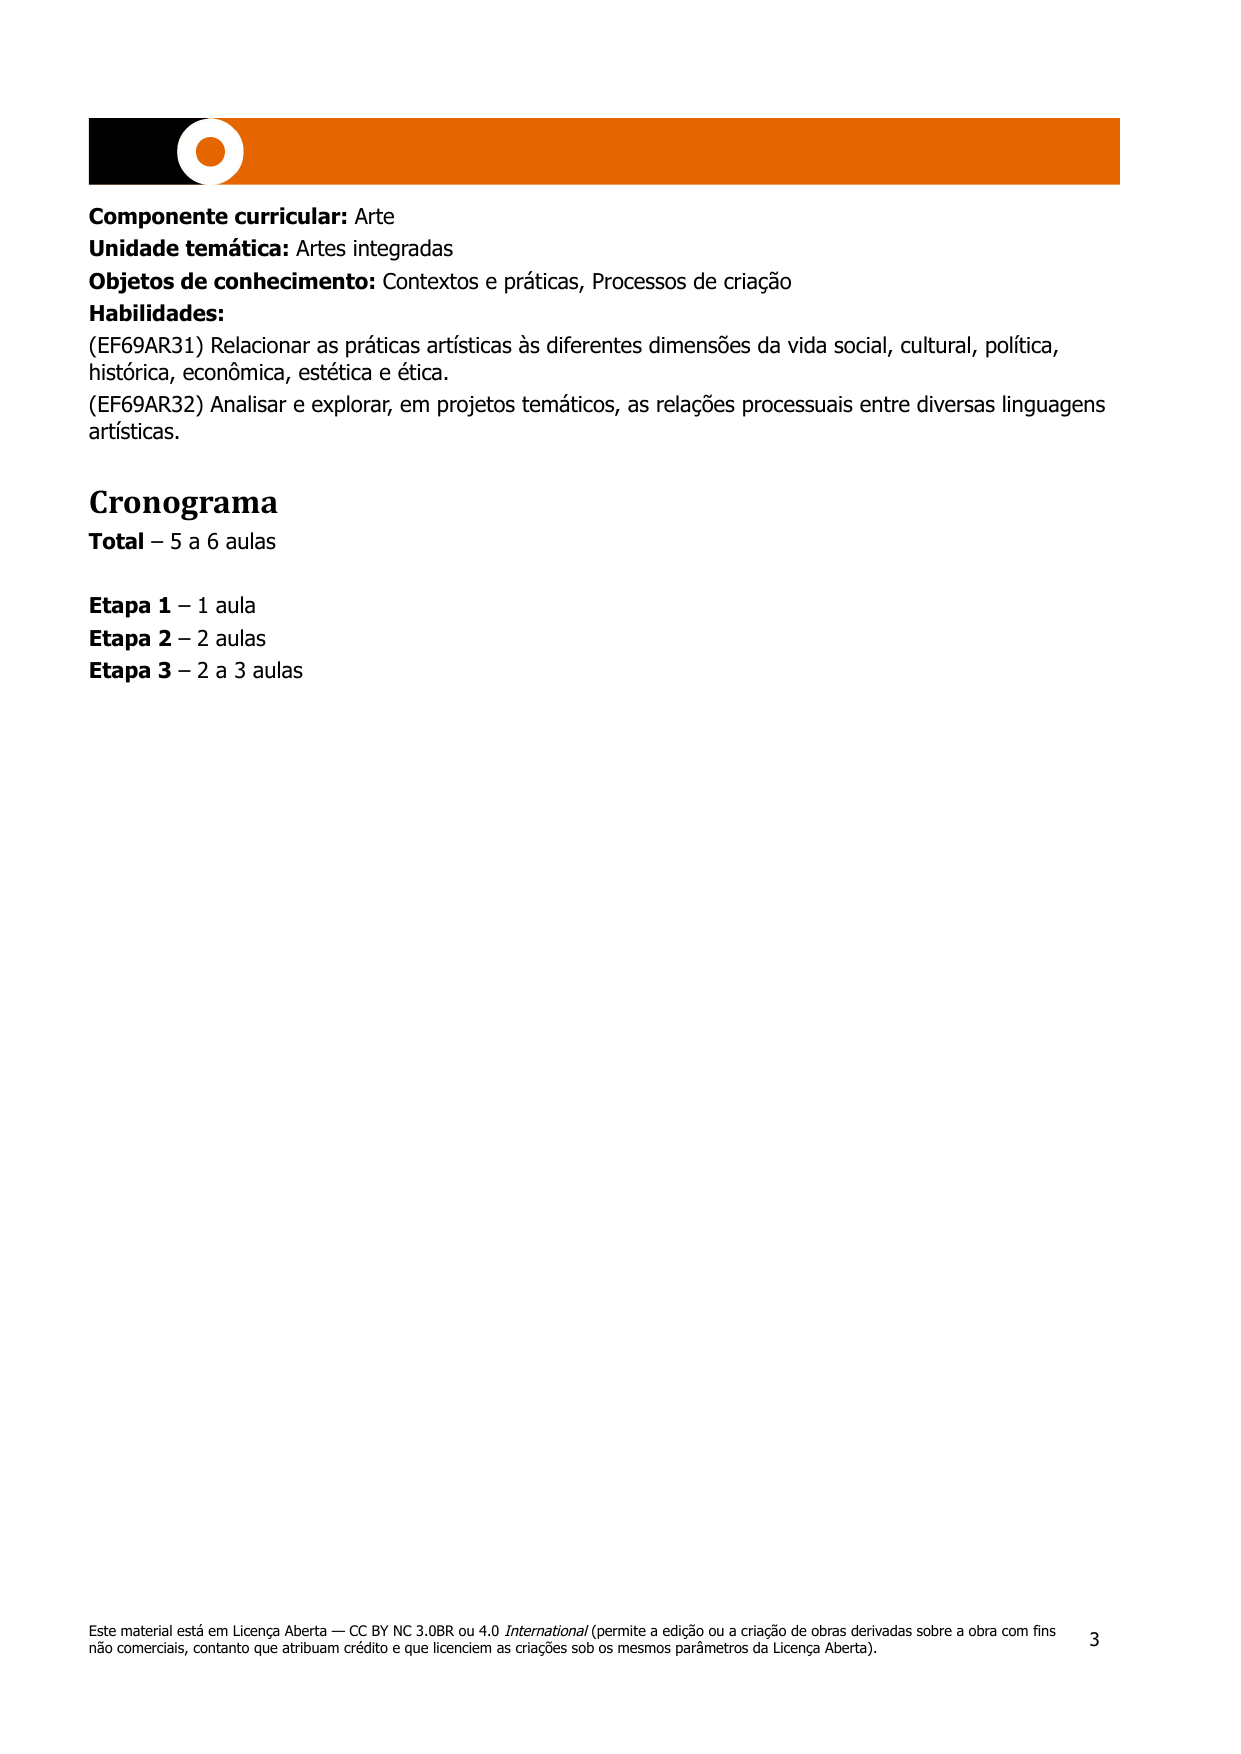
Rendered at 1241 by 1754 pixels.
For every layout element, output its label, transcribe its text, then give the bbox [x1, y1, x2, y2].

text Habilidades: [89, 300, 1152, 326]
text (EF69AR31) Relacionar as práticas artísticas às diferentes dimensões da vida social, cultural, política, histórica, econômica, estética e ética. [89, 332, 1152, 385]
picture [88, 118, 1120, 197]
text Componente curricular: Arte [89, 202, 1152, 229]
text Etapa 1 – 1 aula [89, 592, 1152, 618]
text Total – 5 a 6 aulas [89, 527, 1152, 554]
text Etapa 2 – 2 aulas [89, 624, 1152, 651]
text Etapa 3 – 2 a 3 aulas [89, 657, 1152, 683]
text Objetos de conhecimento: Contextos e práticas, Processos de criação [89, 267, 1152, 294]
text Cronograma [89, 482, 1152, 521]
text (EF69AR32) Analisar e explorar, em projetos temáticos, as relações processuais entre diversas linguagens artísticas. [89, 391, 1152, 444]
text Unidade temática: Artes integradas [89, 235, 1152, 261]
